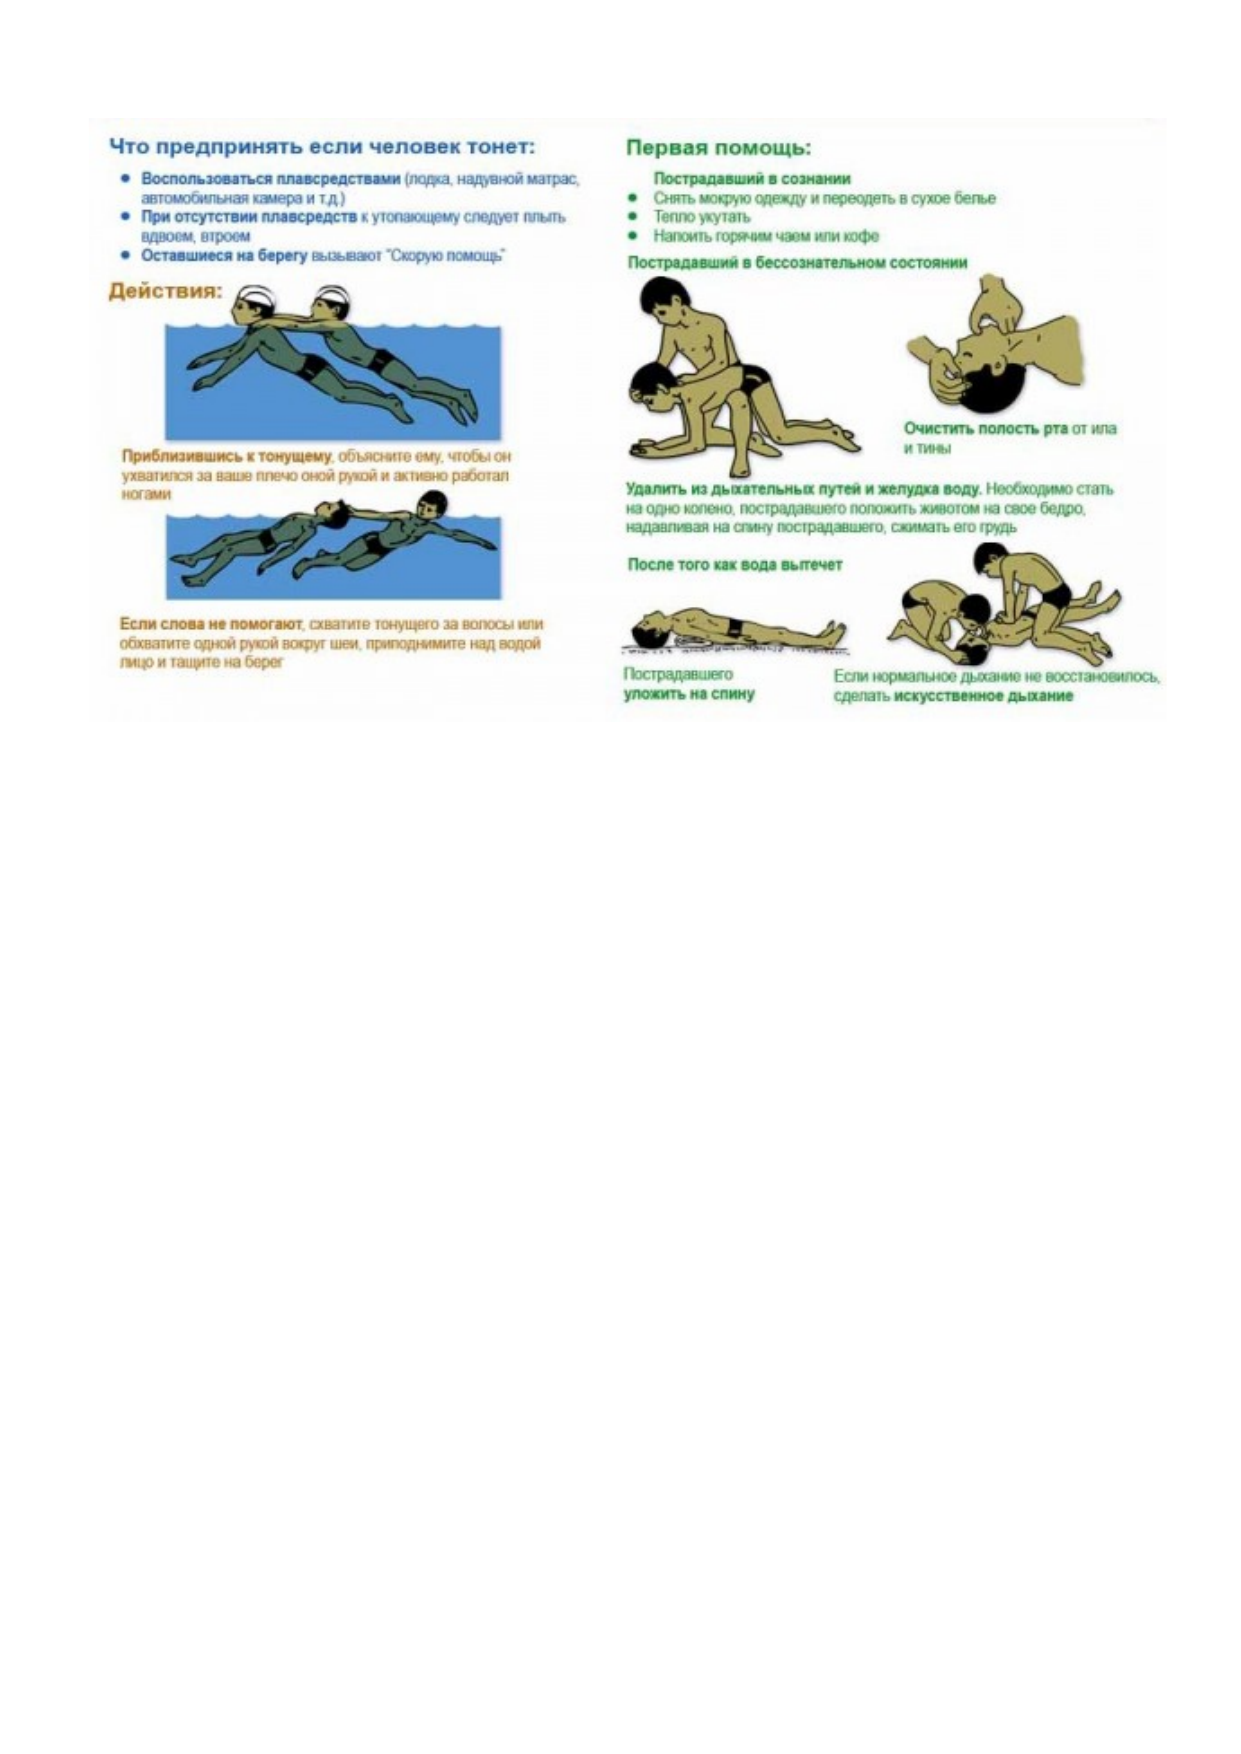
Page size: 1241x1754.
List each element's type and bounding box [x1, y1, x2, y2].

picture [88, 118, 1167, 722]
